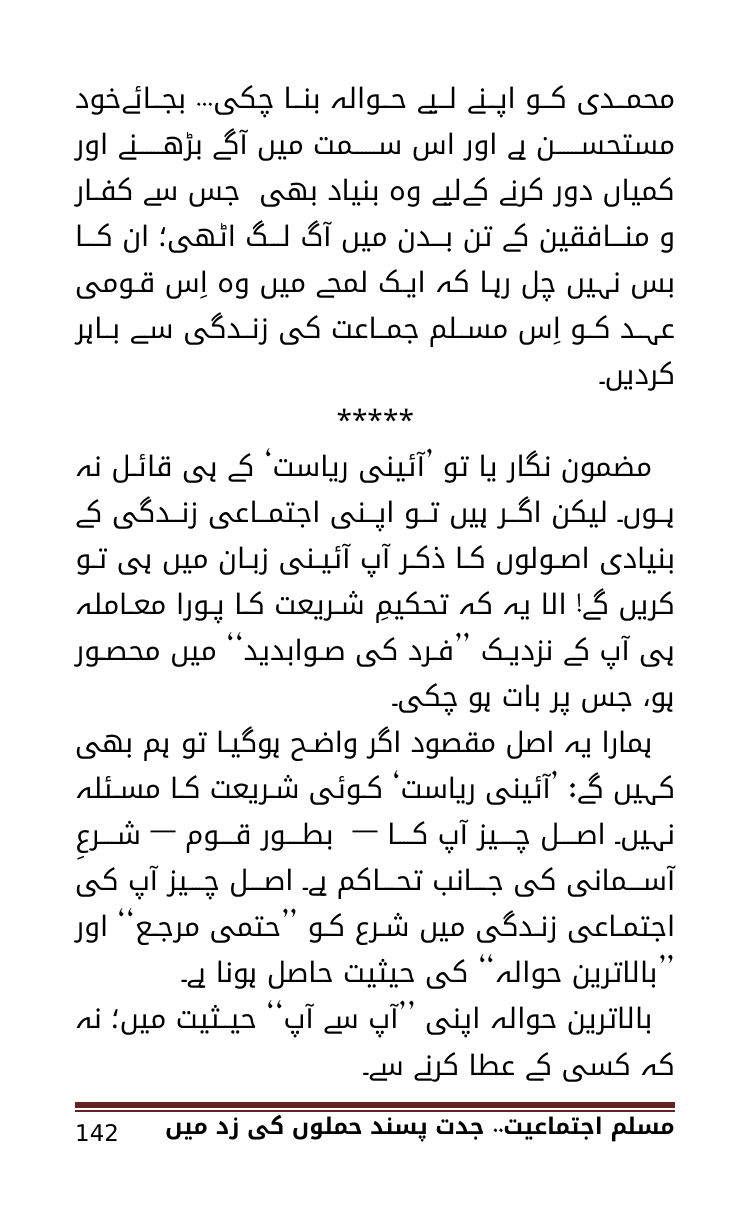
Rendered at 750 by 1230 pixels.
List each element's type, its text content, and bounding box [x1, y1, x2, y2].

text ہمارا یہ اصل مقصود اگر واضح ہوگیا تو ہم بھی کہیں گے: ’آئینی ریاست‘ کوئی شریعت کا مسئلہ نہیں۔ اصل چیز آپ کا __ بطور قوم __ شرعِ آسمانی کی جانب تحاکم ہے۔ اصل چیز آپ کی اجتماعی زندگی میں شرع کو ’’حتمی مرجع‘‘ اور ’’بالاترین حوالہ‘‘ کی حیثیت حاصل ہونا ہے۔ [75, 719, 675, 996]
text ***** [75, 397, 675, 443]
text بالاترین حوالہ اپنی ’’آپ سے آپ‘‘ حیثیت میں؛ نہ کہ کسی کے عطا کرنے سے۔ [75, 996, 675, 1088]
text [75, 75, 675, 397]
text مضمون نگار یا تو ’آئینی ریاست‘ کے ہی قائل نہ ہوں۔ لیکن اگر ہیں تو اپنی اجتماعی زندگی کے بنیادی اصولوں کا ذکر آپ آئینی زبان میں ہی تو کریں گے! الا یہ کہ تحکیمِ شریعت کا پورا معاملہ ہی آپ کے نزدیک ’’فرد کی صوابدید‘‘ میں محصور ہو، جس پر بات ہو چکی۔ [75, 443, 675, 719]
